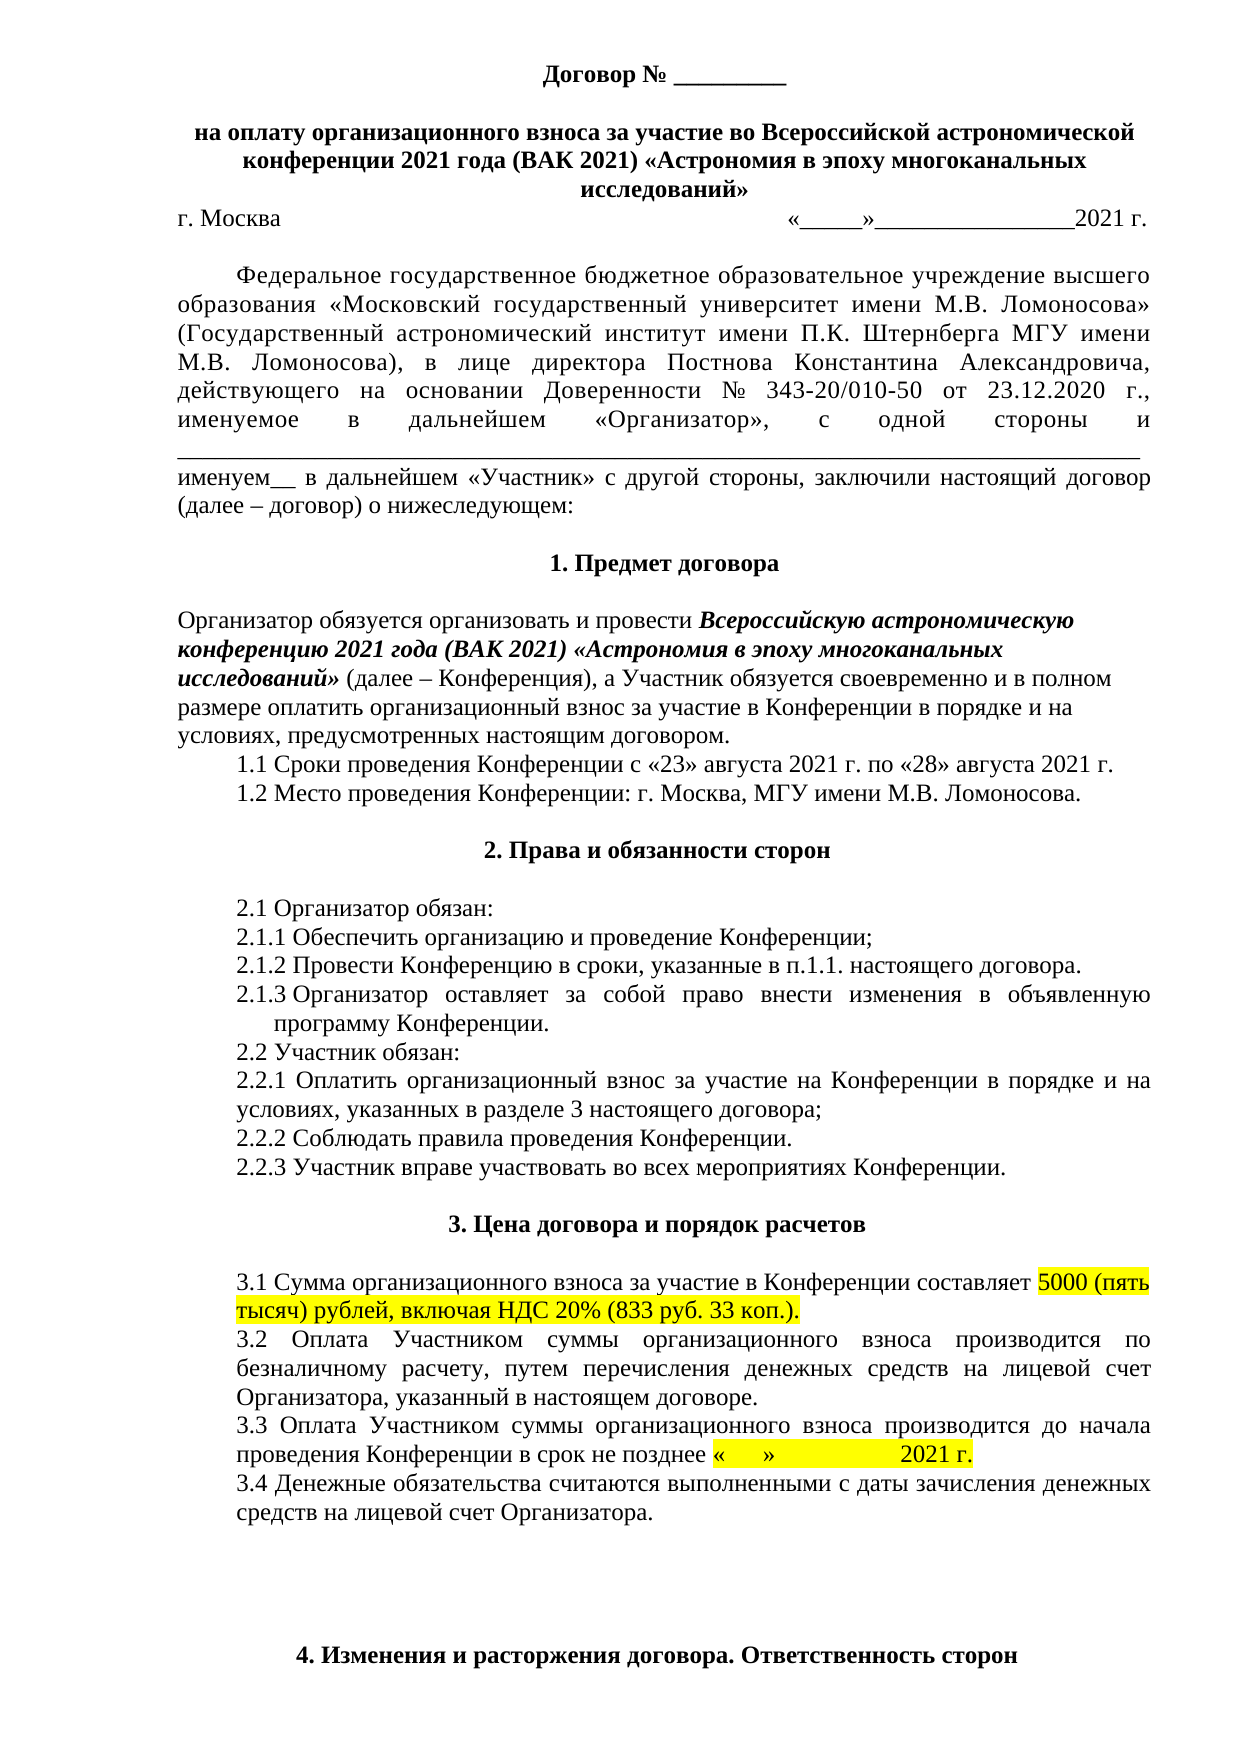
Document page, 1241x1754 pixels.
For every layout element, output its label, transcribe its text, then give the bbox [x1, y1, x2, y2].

text Организатор обязуется организовать и провести Всероссийскую астрономическую конференцию 2021 года (ВАК 2021) «Астрономия в эпоху многоканальных исследований» (далее – Конференция), а Участник обязуется своевременно и в полном размере оплатить организационный взнос за участие в Конференции в порядке и на условиях, предусмотренных настоящим договором. [177, 605, 1152, 749]
list 1. Предмет договора [177, 548, 1152, 577]
list 4. Изменения и расторжения договора. Ответственность сторон [162, 1640, 1152, 1669]
text 3.4 Денежные обязательства считаются выполненными с даты зачисления денежных средств на лицевой счет Организатора. [236, 1468, 1152, 1525]
list 1.2 Место проведения Конференции: г. Москва, МГУ имени М.В. Ломоносова. [177, 778, 1152, 807]
list 2.1.2 Провести Конференцию в сроки, указанные в п.1.1. настоящего договора. [236, 950, 1152, 979]
text 3.3 Оплата Участником суммы организационного взноса производится до начала проведения Конференции в срок не позднее « » 2021 г. [236, 1410, 1152, 1468]
list 2.1.3 Организатор оставляет за собой право внести изменения в объявленную программу Конференции. [236, 979, 1152, 1037]
list 2. Права и обязанности сторон [162, 835, 1152, 864]
text 2.1.1 Обеспечить организацию и проведение Конференции; [236, 922, 1152, 950]
text г. Москва «_____»________________2021 г. [177, 203, 1152, 232]
text 2.1 Организатор обязан: [236, 893, 1152, 922]
text 3.1 Сумма организационного взноса за участие в Конференции составляет 5000 (пять тысяч) рублей, включая НДС 20% (833 руб. 33 коп.). [236, 1267, 1152, 1324]
list 3. Цена договора и порядок расчетов [162, 1209, 1152, 1238]
list 2.2.2 Соблюдать правила проведения Конференции. [177, 1123, 1152, 1152]
text 3.2 Оплата Участником суммы организационного взноса производится по безналичному расчету, путем перечисления денежных средств на лицевой счет Организатора, указанный в настоящем договоре. [236, 1324, 1152, 1410]
list 2.2.1 Оплатить организационный взнос за участие на Конференции в порядке и на условиях, указанных в разделе 3 настоящего договора; [236, 1065, 1152, 1123]
list 2.2 Участник обязан: [236, 1037, 1152, 1065]
text на оплату организационного взноса за участие во Всероссийской астрономической конференции 2021 года (ВАК 2021) «Астрономия в эпоху многоканальных исследований» [177, 117, 1152, 203]
list 1.1 Сроки проведения Конференции с «23» августа 2021 г. по «28» августа 2021 г. [177, 749, 1152, 778]
text Договор № _________ [177, 59, 1152, 88]
text Федеральное государственное бюджетное образовательное учреждение высшего образования «Московский государственный университет имени М.В. Ломоносова» (Государственный астрономический институт имени П.К. Штернберга МГУ имени М.В. Ломоносова), в лице директора Постнова Константина Александровича, действующего на основании Доверенности № 343-20/010-50 от 23.12.2020 г., именуемое в дальнейшем «Организатор», с одной стороны и _____________________________________________________________________________именуем__ в дальнейшем «Участник» с другой стороны, заключили настоящий договор (далее – договор) о нижеследующем: [177, 260, 1152, 519]
list 2.2.3 Участник вправе участвовать во всех мероприятиях Конференции. [177, 1152, 1152, 1180]
